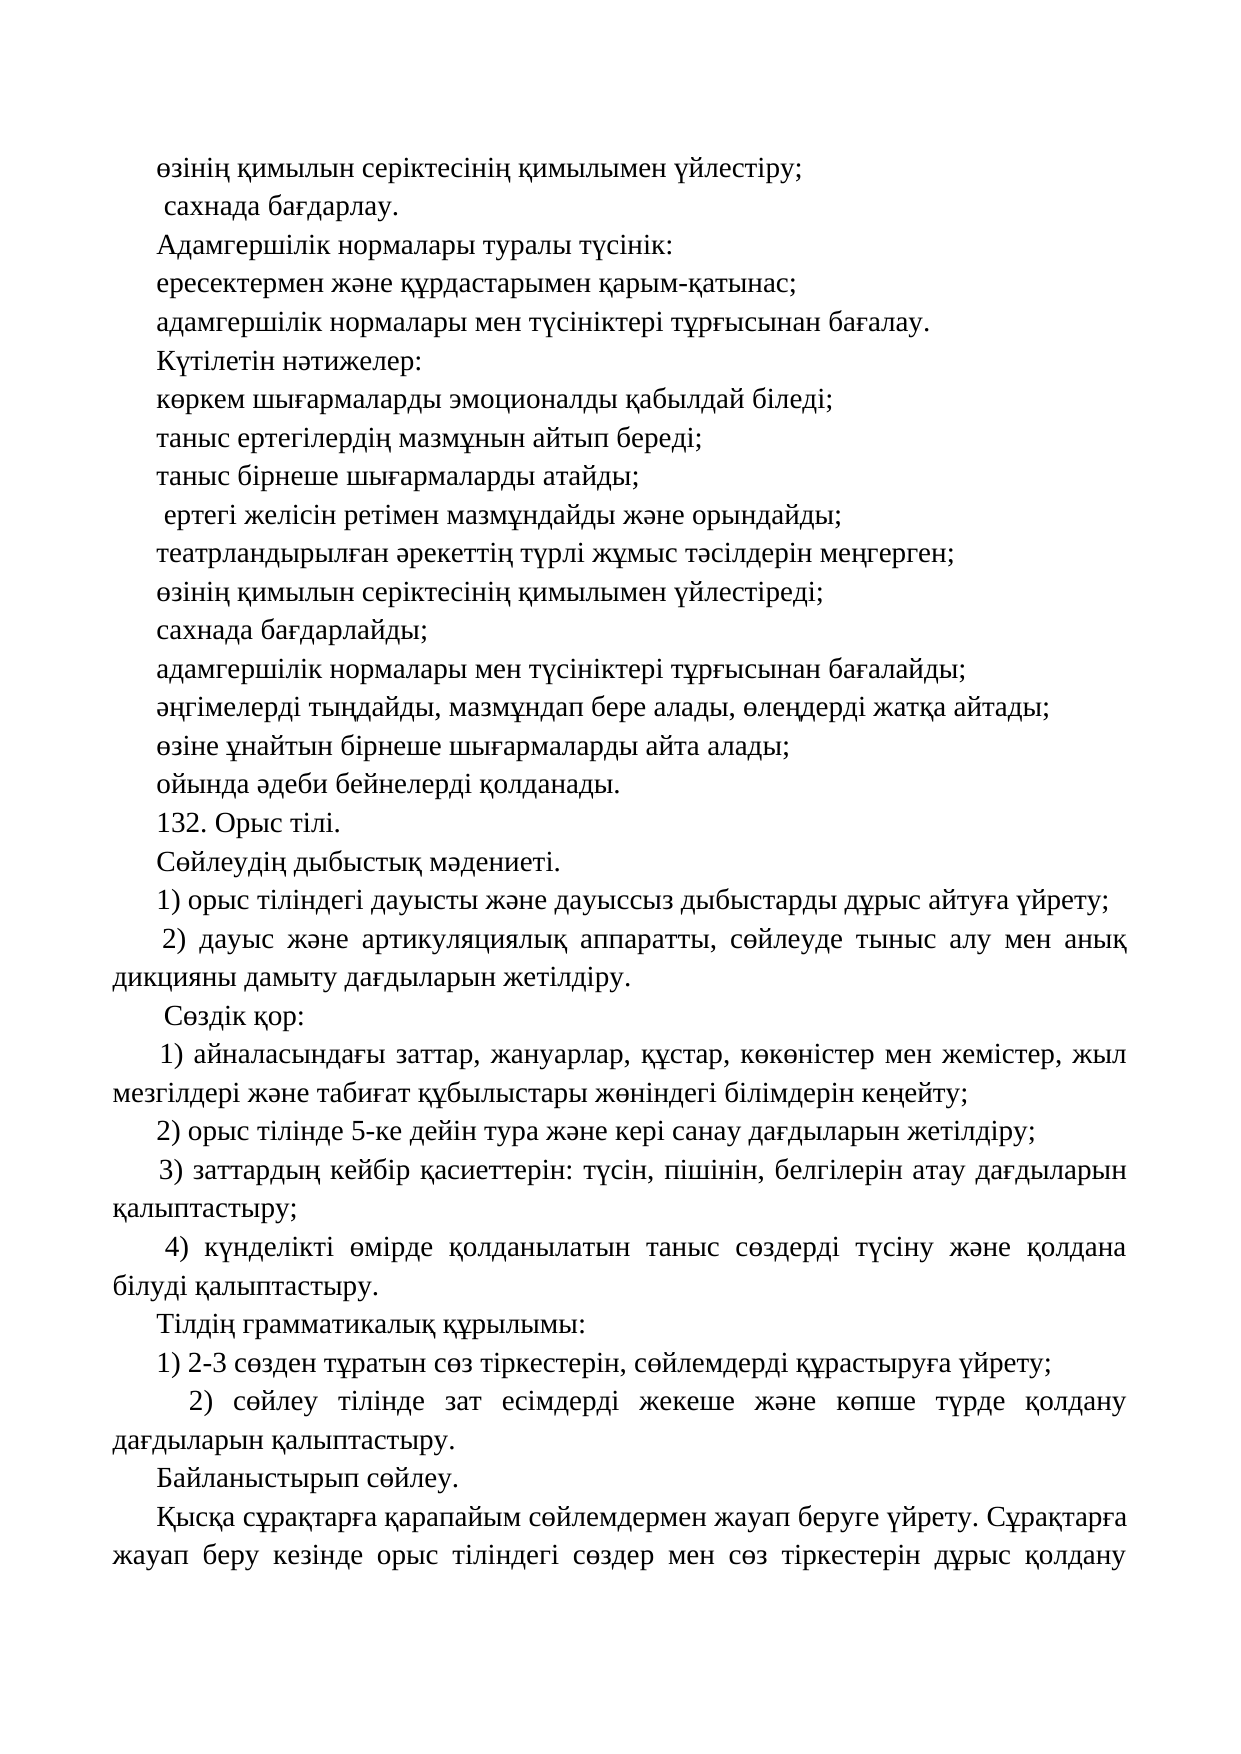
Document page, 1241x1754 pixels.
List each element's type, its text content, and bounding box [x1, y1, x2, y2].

text көркем шығармаларды эмоционалды қабылдай біледі; [112, 381, 1128, 415]
text 2) орыс тілінде 5-ке дейін тура және кері санау дағдыларын жетілдіру; [112, 1113, 1128, 1147]
text адамгершілік нормалары мен түсініктері тұрғысынан бағалайды; [112, 651, 1128, 684]
text адамгершілік нормалары мен түсініктері тұрғысынан бағалау. [112, 304, 1128, 338]
text Тілдің грамматикалық құрылымы: [112, 1306, 1128, 1340]
text 4) күнделікті өмірде қолданылатын таныс сөздерді түсіну және қолдана білуді қалыптастыру. [112, 1229, 1128, 1301]
text театрландырылған әрекеттің түрлі жұмыс тәсілдерін меңгерген; [112, 535, 1128, 569]
text әңгімелерді тыңдайды, мазмұндап бере алады, өлеңдерді жатқа айтады; [112, 689, 1128, 723]
text сахнада бағдарлау. [112, 188, 1128, 222]
text 2) сөйлеу тілінде зат есімдерді жекеше және көпше түрде қолдану дағдыларын қалыптастыру. [112, 1383, 1128, 1455]
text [112, 1499, 1128, 1571]
text өзінің қимылын серіктесінің қимылымен үйлестіреді; [112, 574, 1128, 607]
text 2) дауыс және артикуляциялық аппаратты, сөйлеуде тыныс алу мен анық дикцияны дамыту дағдыларын жетілдіру. [112, 921, 1128, 993]
text ересектермен және құрдастарымен қарым-қатынас; [112, 266, 1128, 299]
text 3) заттардың кейбір қасиеттерін: түсін, пішінін, белгілерін атау дағдыларын қалыптастыру; [112, 1152, 1128, 1224]
text 1) айналасындағы заттар, жануарлар, құстар, көкөністер мен жемістер, жыл мезгілдері және табиғат құбылыстары жөніндегі білімдерін кеңейту; [112, 1036, 1128, 1108]
text таныс бірнеше шығармаларды атайды; [112, 458, 1128, 492]
text Адамгершілік нормалары туралы түсінік: [112, 227, 1128, 261]
text 1) орыс тіліндегі дауысты және дауыссыз дыбыстарды дұрыс айтуға үйрету; [112, 882, 1128, 916]
text сахнада бағдарлайды; [112, 612, 1128, 646]
text таныс ертегілердің мазмұнын айтып береді; [112, 420, 1128, 453]
text Сөздік қор: [112, 998, 1128, 1031]
text Күтілетін нәтижелер: [112, 343, 1128, 376]
text Байланыстырып сөйлеу. [112, 1460, 1128, 1494]
text 132. Орыс тілі. [112, 805, 1128, 839]
text 1) 2-3 сөзден тұратын сөз тіркестерін, сөйлемдерді құрастыруға үйрету; [112, 1345, 1128, 1378]
text Сөйлеудің дыбыстық мәдениеті. [112, 844, 1128, 877]
text ертегі желісін ретімен мазмұндайды және орындайды; [112, 497, 1128, 530]
text өзіне ұнайтын бірнеше шығармаларды айта алады; [112, 728, 1128, 762]
text өзінің қимылын серіктесінің қимылымен үйлестіру; [112, 150, 1128, 183]
text ойында әдеби бейнелерді қолданады. [112, 767, 1128, 800]
